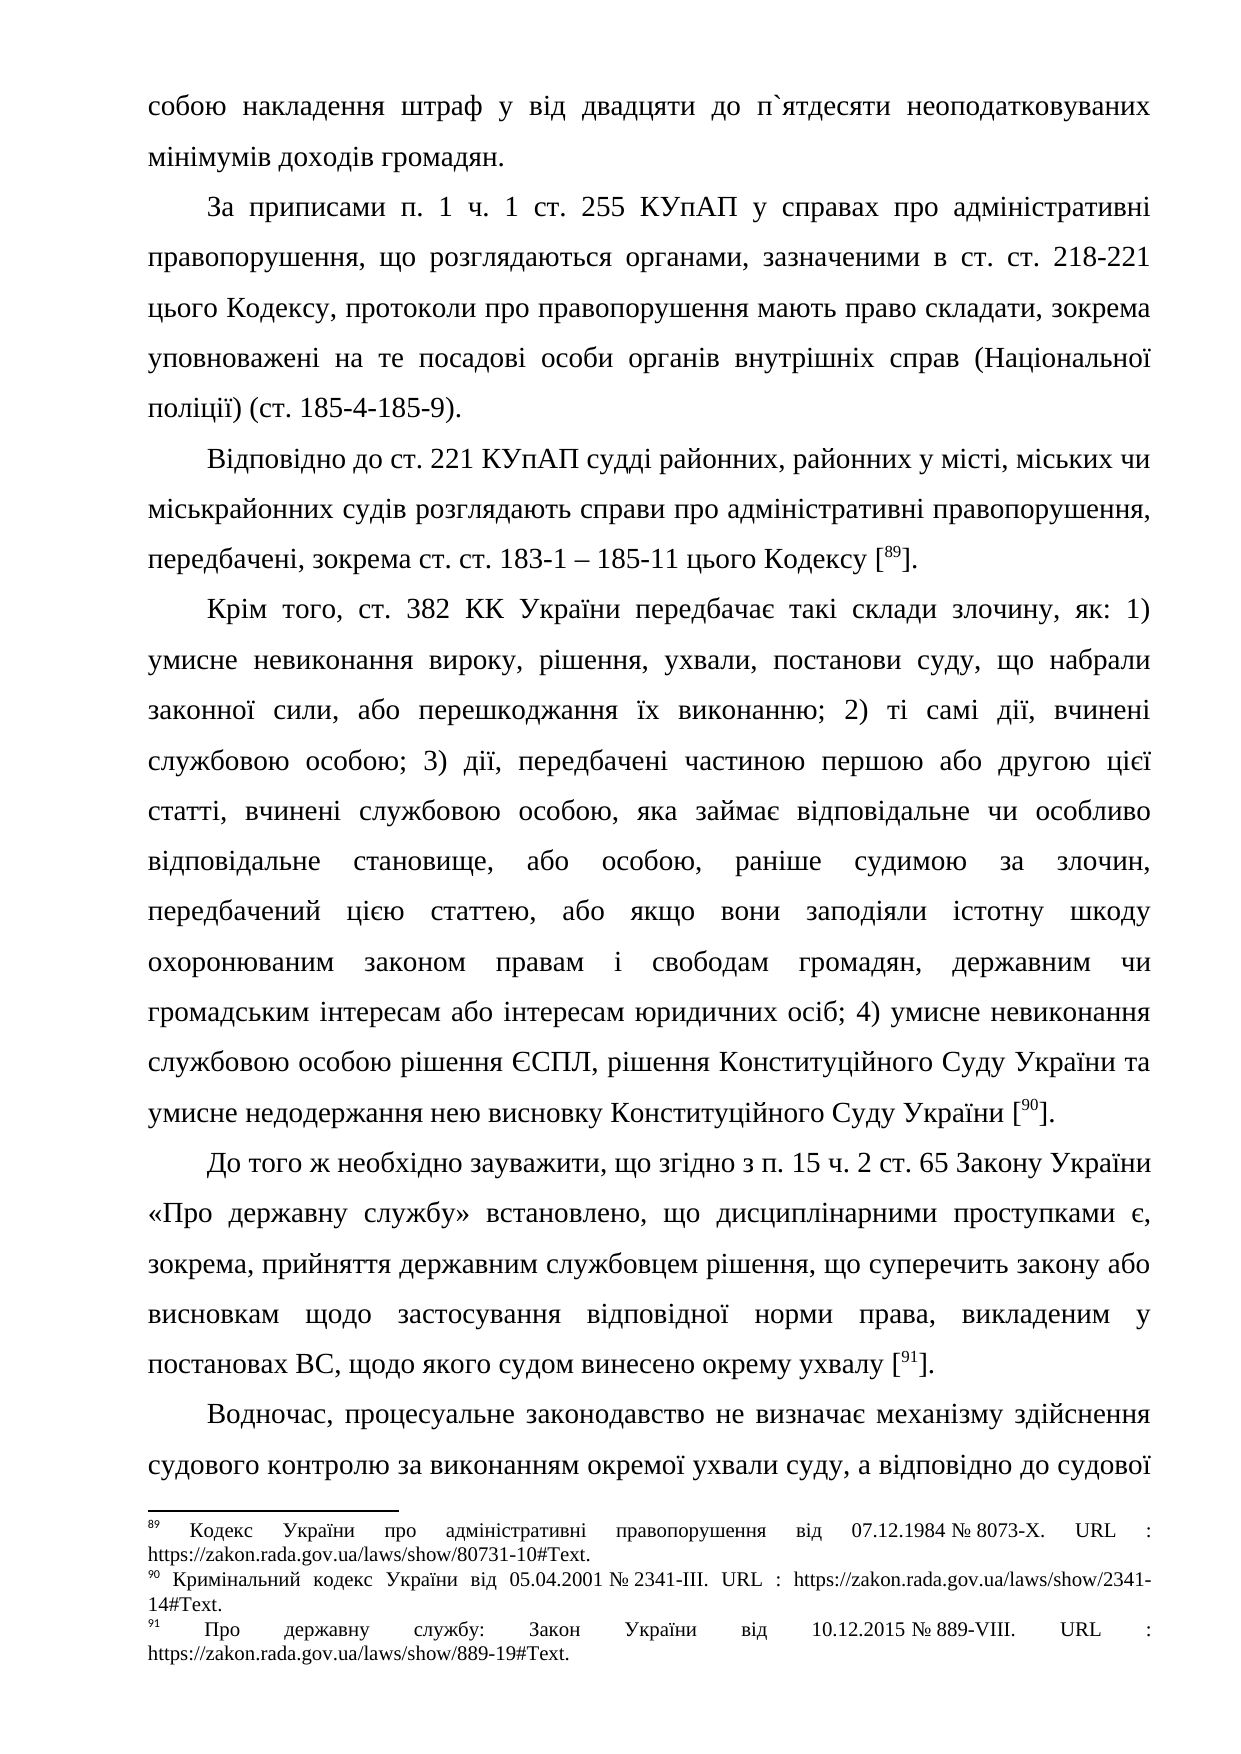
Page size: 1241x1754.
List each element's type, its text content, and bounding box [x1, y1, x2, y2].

text Крім того, ст. 382 КК України передбачає такі склади злочину, як: 1) умисне невиконання вироку, рішення, ухвали, постанови суду, що набрали законної сили, або перешкоджання їх виконанню; 2) ті самі дії, вчинені службовою особою; 3) дії, передбачені частиною першою або другою цієї статті, вчинені службовою особою, яка займає відповідальне чи особливо відповідальне становище, або особою, раніше судимою за злочин, передбачений цією статтею, або якщо вони заподіяли істотну шкоду охоронюваним законом правам і свободам громадян, державним чи громадським інтересам або інтересам юридичних осіб; 4) умисне невиконання службовою особою рішення ЄСПЛ, рішення Конституційного Суду України та умисне недодержання нею висновку Конституційного Суду України []. [148, 592, 1152, 1128]
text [148, 1397, 1152, 1481]
text До того ж необхідно зауважити, що згідно з п. 15 ч. 2 ст. 65 Закону України «Про державну службу» встановлено, що дисциплінарними проступками є, зокрема, прийняття державним службовцем рішення, що суперечить закону або висновкам щодо застосування відповідної норми права, викладеним у постановах ВС, щодо якого судом винесено окрему ухвалу []. [148, 1145, 1152, 1380]
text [148, 88, 1152, 172]
text За приписами п. 1 ч. 1 ст. 255 КУпАП у справах про адміністративні правопорушення, що розглядаються органами, зазначеними в ст. ст. 218-221 цього Кодексу, протоколи про правопорушення мають право складати, зокрема уповноважені на те посадові особи органів внутрішніх справ (Національної поліції) (ст. 185-4-185-9). [148, 189, 1152, 424]
text Відповідно до ст. 221 КУпАП судді районних, районних у місті, міських чи міськрайонних судів розглядають справи про адміністративні правопорушення, передбачені, зокрема ст. ст. 183-1 – 185-11 цього Кодексу []. [148, 441, 1152, 575]
